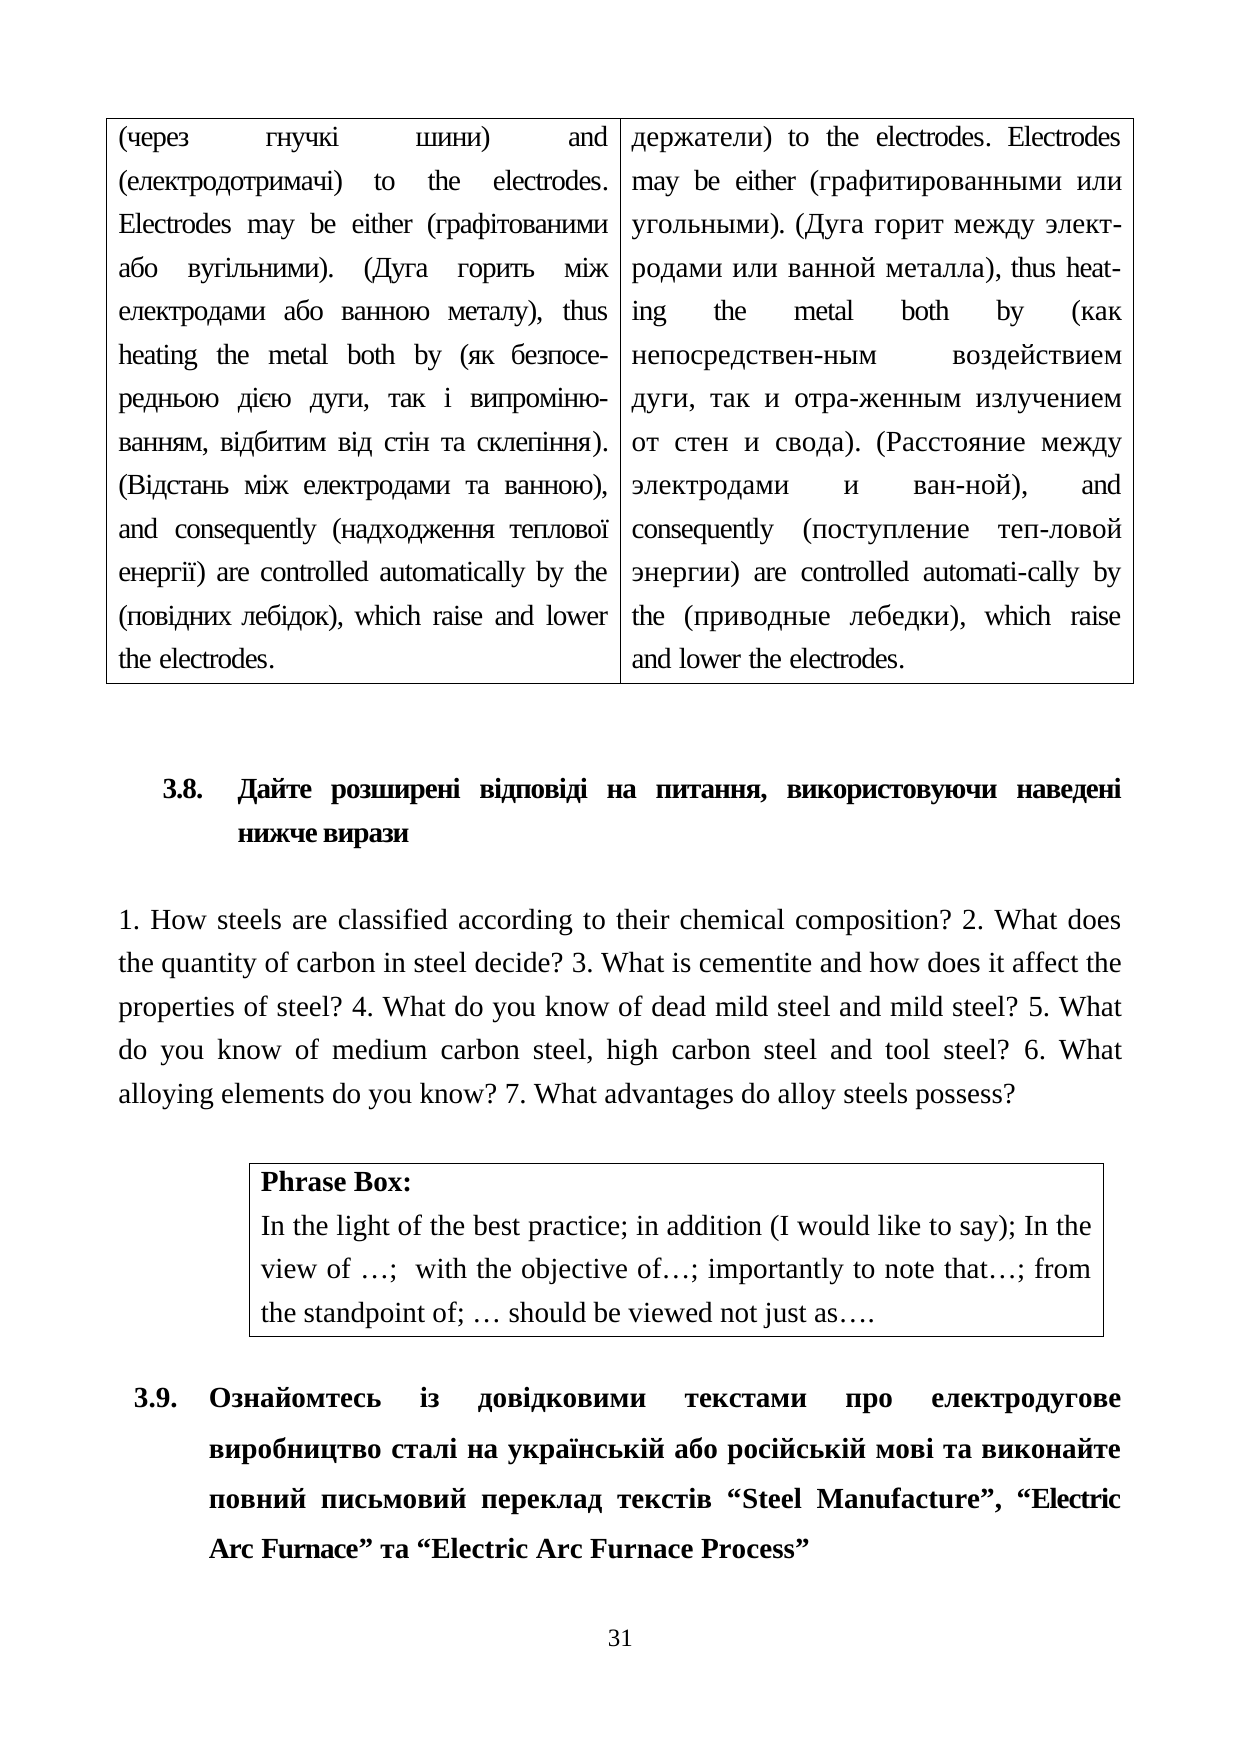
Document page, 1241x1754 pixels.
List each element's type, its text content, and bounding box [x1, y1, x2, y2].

table_header Phrase Box: In the light of the best practice; in addition (I would like to say); In the view of …; with the objective of…; importantly to note that…; from the standpoint of; … should be viewed not just as…. [250, 1164, 1103, 1336]
list Дайте розширені відповіді на питання, використовуючи наведені нижче вирази [162, 771, 1122, 848]
list Ознайомтесь із довідковими текстами про електродугове виробництво сталі на українській або російській мові та виконайте повний письмовий переклад текстів “Steel Manufacture”, “Electric Arc Furnace” та “Electric Arc Furnace Process” [134, 1381, 1122, 1565]
text 1. How steels are classified according to their chemical composition? 2. What does the quantity of carbon in steel decide? 3. What is cementite and how does it affect the properties of steel? 4. What do you know of dead mild steel and mild steel? 5. What do you know of medium carbon steel, high carbon steel and tool steel? 6. What alloying elements do you know? 7. What advantages do alloy steels possess? [118, 902, 1122, 1109]
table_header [621, 119, 1133, 683]
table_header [107, 119, 620, 683]
